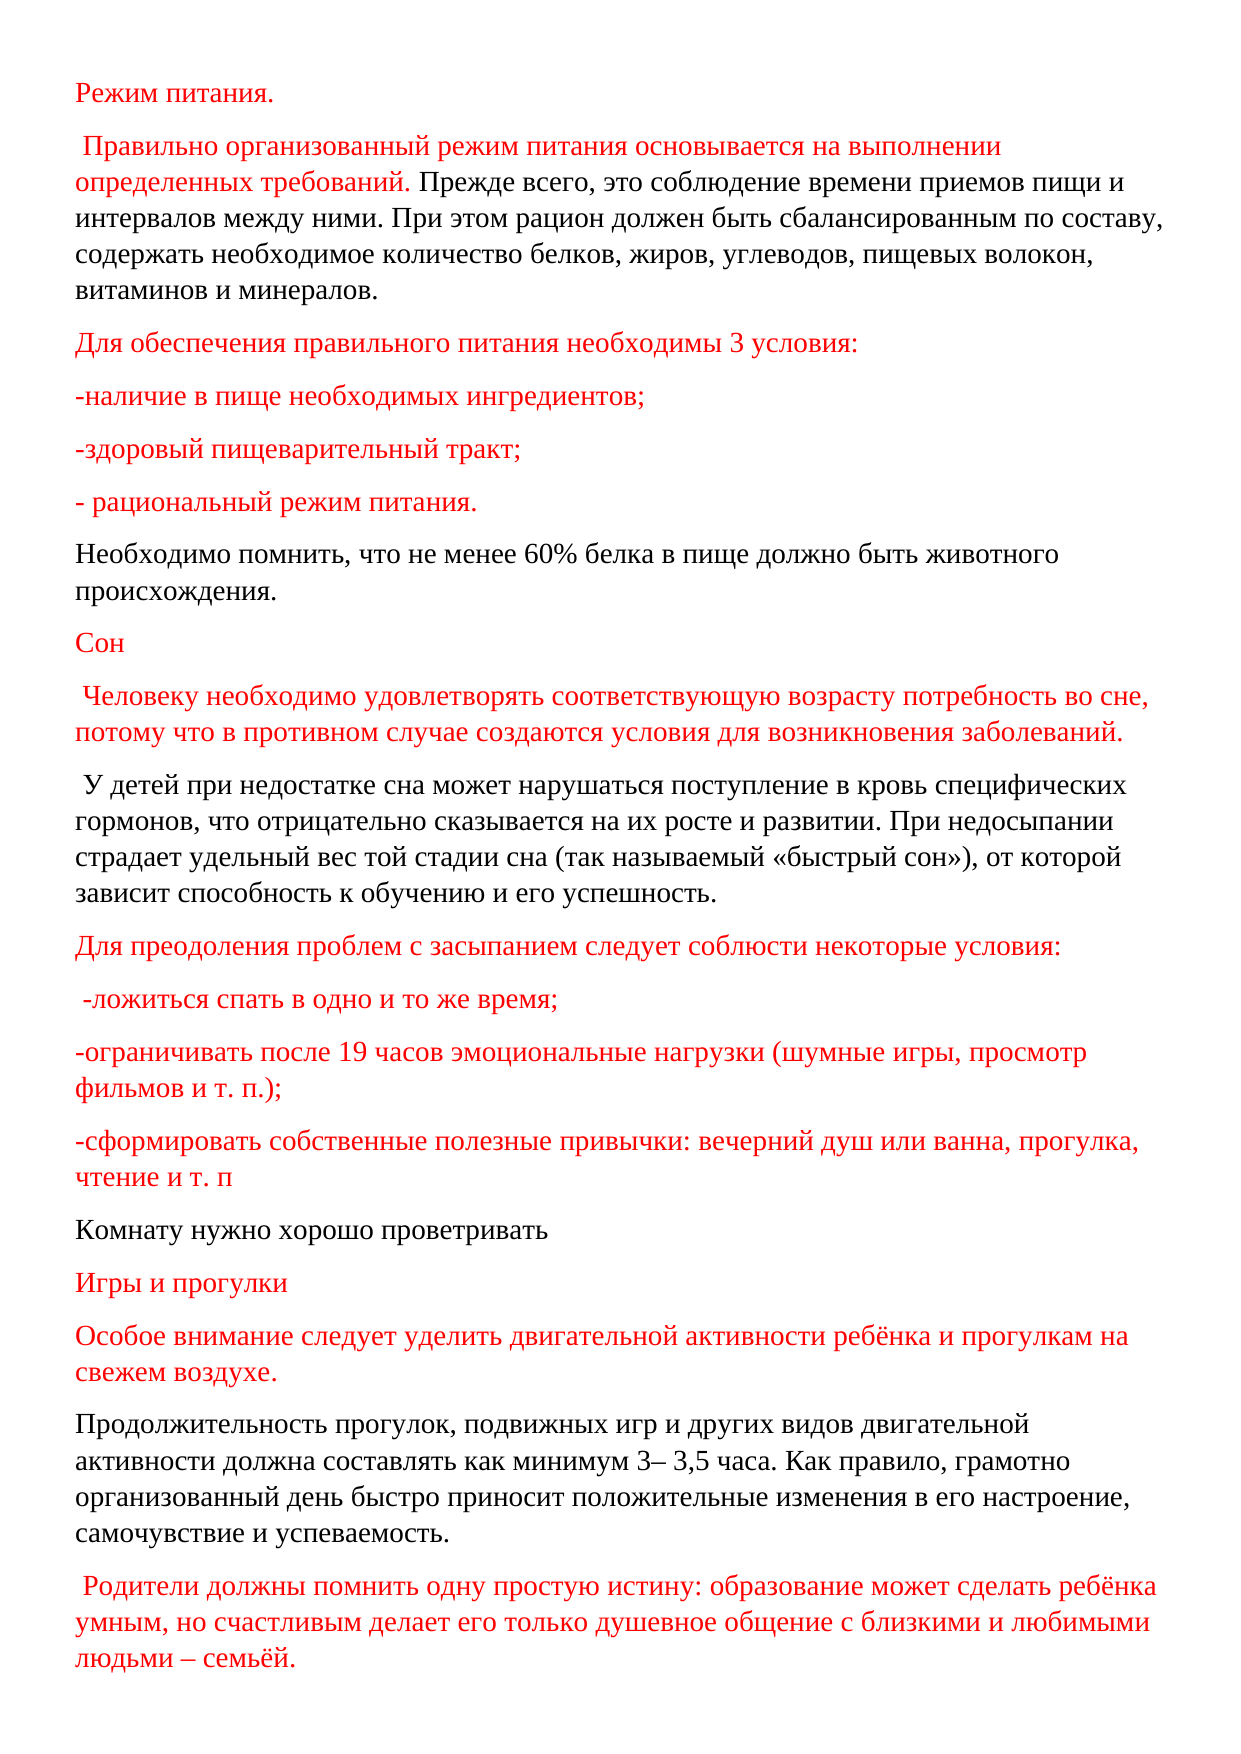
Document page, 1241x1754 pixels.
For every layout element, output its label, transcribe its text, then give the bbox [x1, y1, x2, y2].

text Особое внимание следует уделить двигательной активности ребёнка и прогулкам на свежем воздухе. [75, 1318, 1165, 1387]
text Правильно организованный режим питания основывается на выполнении определенных требований. Прежде всего, это соблюдение времени приемов пищи и интервалов между ними. При этом рацион должен быть сбалансированным по составу, содержать необходимое количество белков, жиров, углеводов, пищевых волокон, витаминов и минералов. [75, 128, 1165, 306]
text -сформировать собственные полезные привычки: вечерний душ или ванна, прогулка, чтение и т. п [75, 1123, 1165, 1193]
text Продолжительность прогулок, подвижных игр и других видов двигательной активности должна составлять как минимум 3– 3,5 часа. Как правило, грамотно организованный день быстро приносит положительные изменения в его настроение, самочувствие и успеваемость. [75, 1407, 1165, 1548]
text -здоровый пищеварительный тракт; [75, 431, 1165, 464]
text Для преодоления проблем с засыпанием следует соблюсти некоторые условия: [75, 928, 1165, 962]
text Сон [75, 625, 1165, 659]
text Режим питания. [75, 75, 1165, 108]
text -наличие в пище необходимых ингредиентов; [75, 378, 1165, 412]
text У детей при недостатке сна может нарушаться поступление в кровь специфических гормонов, что отрицательно сказывается на их росте и развитии. При недосыпании страдает удельный вес той стадии сна (так называемый «быстрый сон»), от которой зависит способность к обучению и его успешность. [75, 767, 1165, 909]
text Игры и прогулки [75, 1265, 1165, 1298]
text -ограничивать после 19 часов эмоциональные нагрузки (шумные игры, просмотр фильмов и т. п.); [75, 1034, 1165, 1104]
text Родители должны помнить одну простую истину: образование может сделать ребёнка умным, но счастливым делает его только душевное общение с близкими и любимыми людьми – семьёй. [75, 1568, 1165, 1674]
text Для обеспечения правильного питания необходимы 3 условия: [75, 325, 1165, 359]
text Комнату нужно хорошо проветривать [75, 1212, 1165, 1246]
text Необходимо помнить, что не менее 60% белка в пище должно быть животного происхождения. [75, 536, 1165, 606]
text - рациональный режим питания. [75, 484, 1165, 517]
text Человеку необходимо удовлетворять соответствующую возрасту потребность во сне, потому что в противном случае создаются условия для возникновения заболеваний. [75, 678, 1165, 748]
text -ложиться спать в одно и то же время; [75, 981, 1165, 1015]
